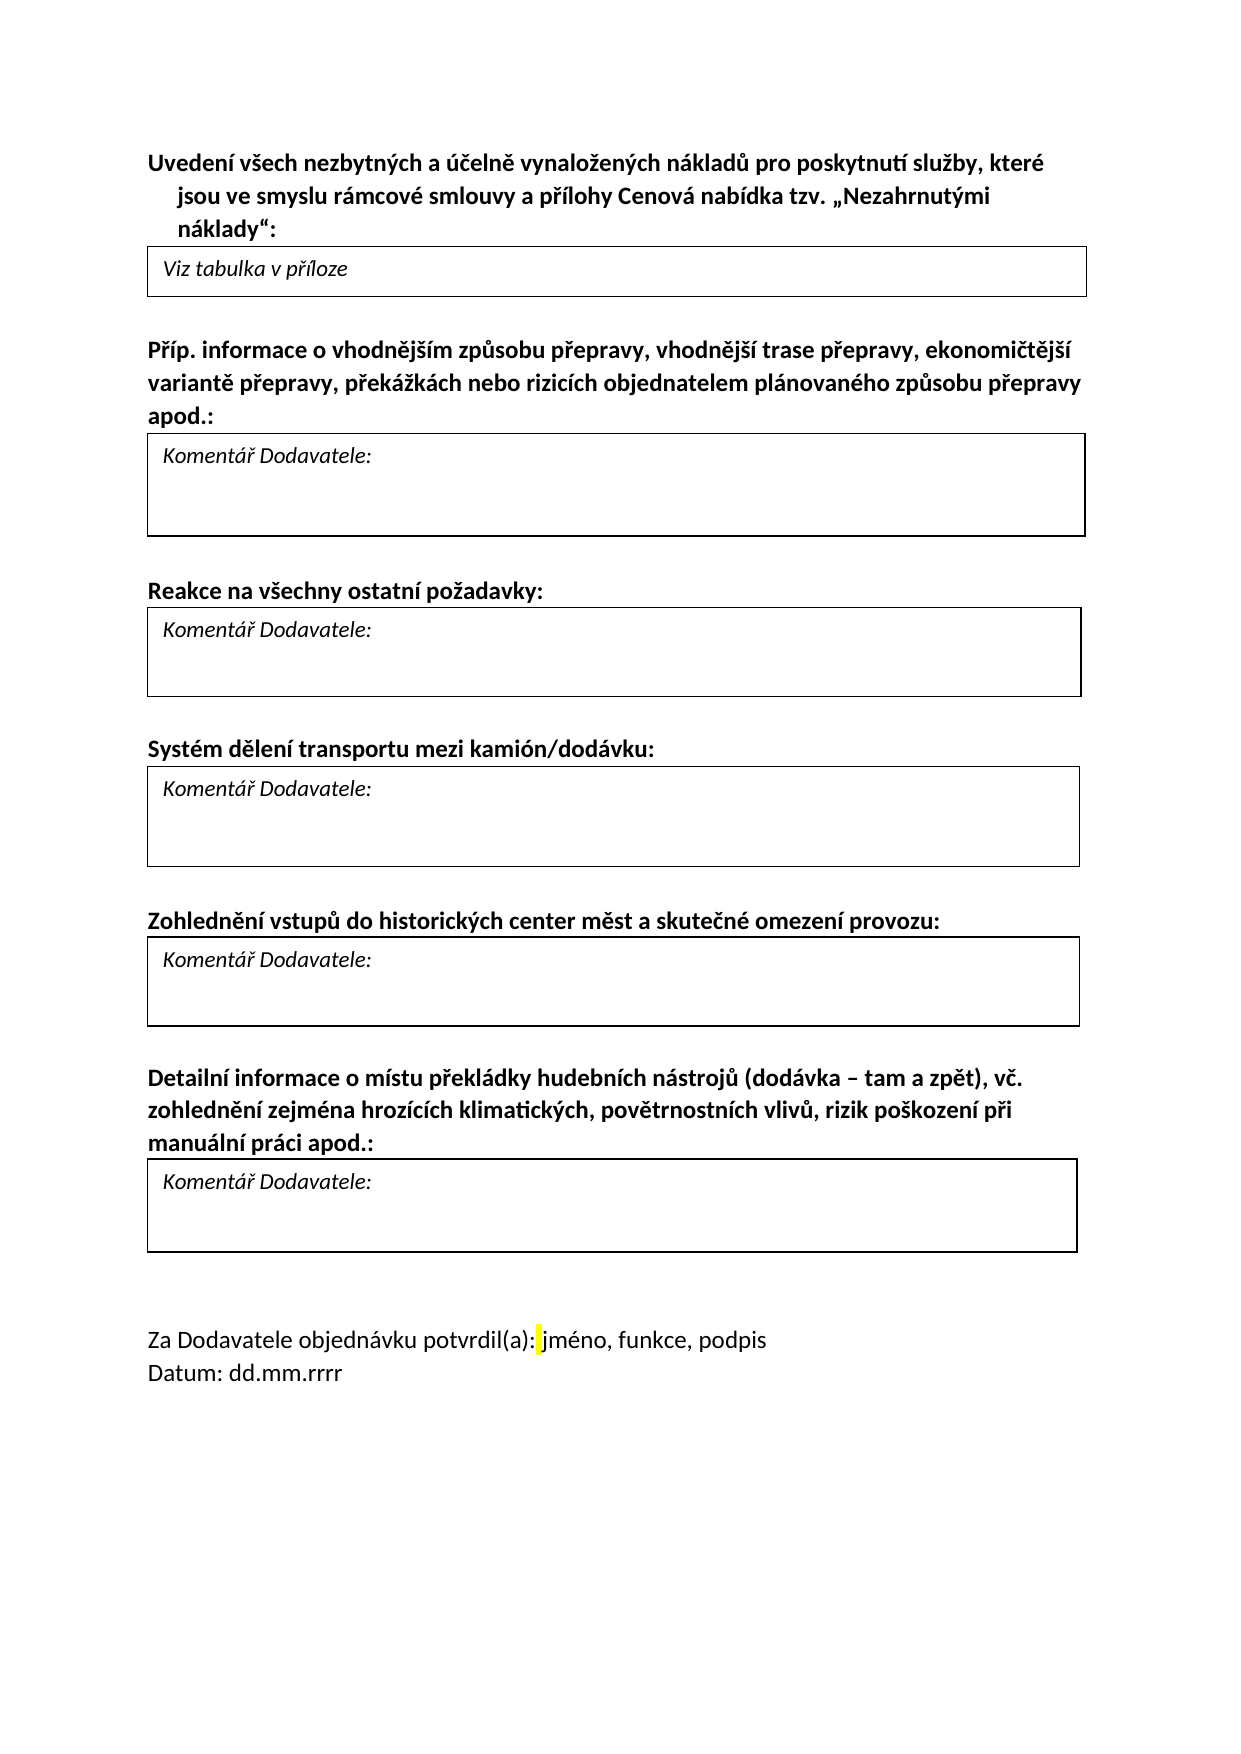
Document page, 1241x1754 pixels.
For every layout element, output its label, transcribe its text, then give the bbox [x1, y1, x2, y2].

text Zohlednění vstupů do historických center měst a skutečné omezení provozu: [148, 905, 1093, 935]
text Systém dělení transportu mezi kamión/dodávku: [148, 734, 1093, 764]
text Detailní informace o místu překládky hudebních nástrojů (dodávka – tam a zpět), vč. zohlednění zejména hrozících klimatických, povětrnostních vlivů, rizik poškození při manuální práci apod.: [148, 1062, 1093, 1157]
text Za Dodavatele objednávku potvrdil(a): jméno, funkce, podpis [148, 1324, 536, 1355]
text Reakce na všechny ostatní požadavky: [148, 575, 1093, 605]
text Datum: dd.mm.rrrr [148, 1357, 1093, 1388]
list Uvedení všech nezbytných a účelně vynaložených nákladů pro poskytnutí služby, které jsou ve smyslu rámcové smlouvy a přílohy Cenová nabídka tzv. „Nezahrnutými náklady“: [148, 148, 1093, 244]
text Příp. informace o vhodnějším způsobu přepravy, vhodnější trase přepravy, ekonomičtější variantě přepravy, překážkách nebo rizicích objednatelem plánovaného způsobu přepravy apod.: [148, 335, 1093, 431]
text Za Dodavatele objednávku potvrdil(a): jméno, funkce, podpis [542, 1324, 1093, 1355]
